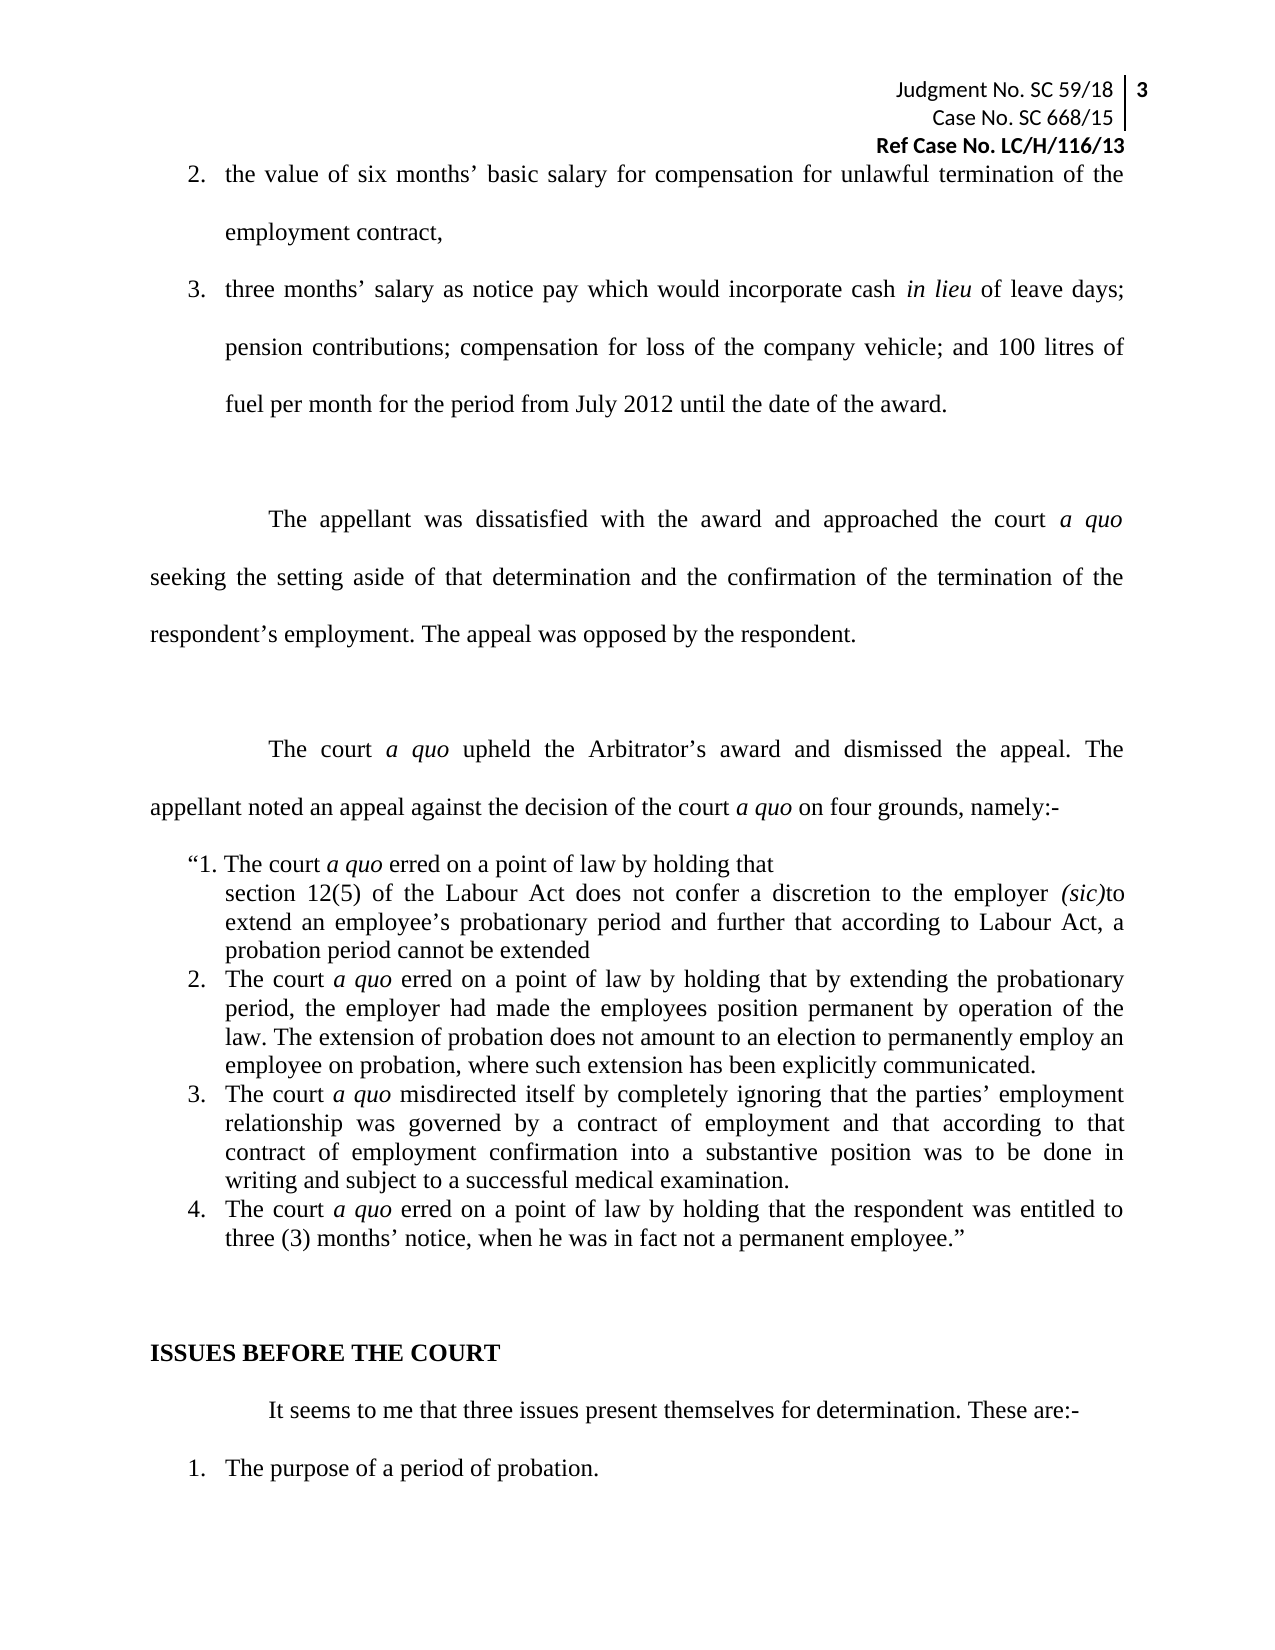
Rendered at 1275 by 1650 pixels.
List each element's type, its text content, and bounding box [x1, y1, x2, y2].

list The court a quo erred on a point of law by holding that the respondent was entitled to three (3) months’ notice, when he was in fact not a permanent employee.” [187, 1194, 1125, 1252]
text The appellant was dissatisfied with the award and approached the court a quo seeking the setting aside of that determination and the confirmation of the termination of the respondent’s employment. The appeal was opposed by the respondent. [150, 504, 1125, 648]
list the value of six months’ basic salary for compensation for unlawful termination of the employment contract, [187, 159, 1125, 245]
list The court a quo misdirected itself by completely ignoring that the parties’ employment relationship was governed by a contract of employment and that according to that contract of employment confirmation into a substantive position was to be done in writing and subject to a successful medical examination. [187, 1079, 1125, 1194]
text It seems to me that three issues present themselves for determination. These are:- [150, 1395, 1125, 1424]
text “1. The court a quo erred on a point of law by holding that [187, 849, 1125, 878]
text ISSUES BEFORE THE COURT [150, 1338, 1125, 1367]
list The purpose of a period of probation. [187, 1453, 1125, 1482]
text The court a quo upheld the Arbitrator’s award and dismissed the appeal. The appellant noted an appeal against the decision of the court a quo on four grounds, namely:- [150, 734, 1125, 820]
list three months’ salary as notice pay which would incorporate cash in lieu of leave days; pension contributions; compensation for loss of the company vehicle; and 100 litres of fuel per month for the period from July 2012 until the date of the award. [187, 274, 1125, 418]
list The court a quo erred on a point of law by holding that by extending the probationary period, the employer had made the employees position permanent by operation of the law. The extension of probation does not amount to an election to permanently employ an employee on probation, where such extension has been explicitly communicated. [187, 964, 1125, 1079]
text section 12(5) of the Labour Act does not confer a discretion to the employer (sic)to extend an employee’s probationary period and further that according to Labour Act, a probation period cannot be extended [225, 878, 1125, 964]
